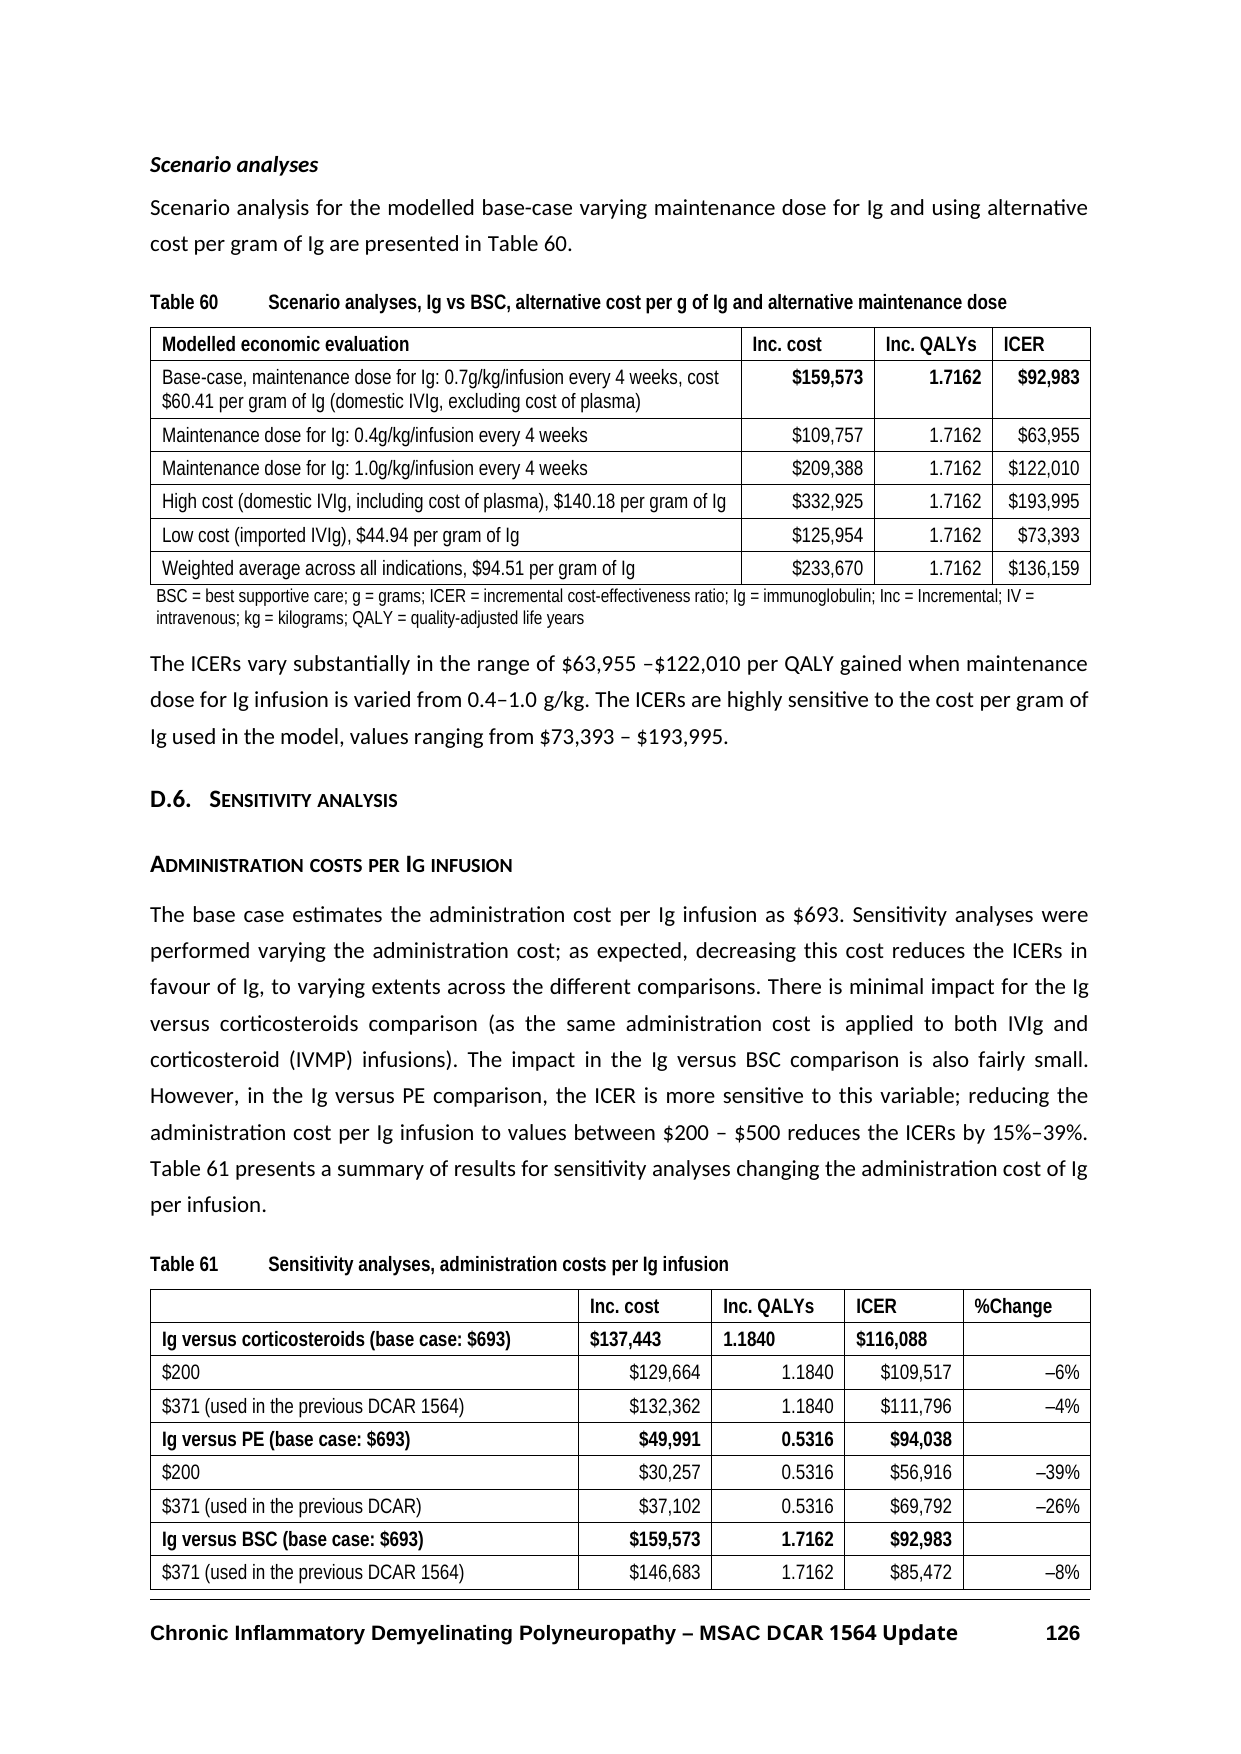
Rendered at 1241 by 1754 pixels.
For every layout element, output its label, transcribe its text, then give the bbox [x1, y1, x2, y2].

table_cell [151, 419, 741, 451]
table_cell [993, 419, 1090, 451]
subtitle D.6. Sensitivity analysis [150, 783, 1090, 814]
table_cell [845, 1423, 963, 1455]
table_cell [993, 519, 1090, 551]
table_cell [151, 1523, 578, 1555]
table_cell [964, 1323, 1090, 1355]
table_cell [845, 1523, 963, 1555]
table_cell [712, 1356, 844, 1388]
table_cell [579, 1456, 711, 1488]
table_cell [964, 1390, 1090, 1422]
text Table 61 Sensitivity analyses, administration costs per Ig infusion [150, 1252, 1090, 1276]
text Scenario analysis for the modelled base-case varying maintenance dose for Ig and using alternative cost per gram of Ig are presented in Table 60. [150, 193, 1090, 257]
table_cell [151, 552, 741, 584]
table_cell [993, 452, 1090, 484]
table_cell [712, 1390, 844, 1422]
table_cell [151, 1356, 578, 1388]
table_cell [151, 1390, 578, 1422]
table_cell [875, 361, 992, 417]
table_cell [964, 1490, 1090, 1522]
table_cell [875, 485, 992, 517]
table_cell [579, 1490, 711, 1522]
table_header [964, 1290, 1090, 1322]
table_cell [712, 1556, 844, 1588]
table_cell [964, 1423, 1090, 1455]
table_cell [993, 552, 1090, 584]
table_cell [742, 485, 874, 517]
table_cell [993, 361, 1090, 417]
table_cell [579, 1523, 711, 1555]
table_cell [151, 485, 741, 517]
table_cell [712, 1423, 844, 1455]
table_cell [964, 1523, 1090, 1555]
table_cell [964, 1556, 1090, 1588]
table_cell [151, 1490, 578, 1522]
text Table 60 Scenario analyses, Ig vs BSC, alternative cost per g of Ig and alternative maintenance dose [150, 290, 1090, 314]
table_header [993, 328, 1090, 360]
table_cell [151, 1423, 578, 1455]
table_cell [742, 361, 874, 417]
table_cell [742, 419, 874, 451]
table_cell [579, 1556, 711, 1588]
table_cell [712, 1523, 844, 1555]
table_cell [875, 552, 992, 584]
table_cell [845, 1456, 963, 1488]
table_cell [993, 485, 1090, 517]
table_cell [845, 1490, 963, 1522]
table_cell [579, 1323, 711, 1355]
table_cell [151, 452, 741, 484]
text The ICERs vary substantially in the range of $63,955 –$122,010 per QALY gained when maintenance dose for Ig infusion is varied from 0.4–1.0 g/kg. The ICERs are highly sensitive to the cost per gram of Ig used in the model, values ranging from $73,393 – $193,995. [150, 649, 1090, 750]
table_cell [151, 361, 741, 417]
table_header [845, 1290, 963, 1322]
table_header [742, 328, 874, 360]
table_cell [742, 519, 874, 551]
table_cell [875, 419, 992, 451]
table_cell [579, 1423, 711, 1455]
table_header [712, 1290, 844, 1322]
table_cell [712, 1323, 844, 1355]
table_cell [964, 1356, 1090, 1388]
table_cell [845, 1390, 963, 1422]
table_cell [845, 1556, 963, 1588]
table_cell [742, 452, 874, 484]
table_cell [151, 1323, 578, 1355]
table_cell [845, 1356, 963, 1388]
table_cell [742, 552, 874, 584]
subtitle Administration costs per Ig infusion [150, 848, 1090, 878]
text BSC = best supportive care; g = grams; ICER = incremental cost-effectiveness ratio; Ig = immunoglobulin; Inc = Incremental; IV = intravenous; kg = kilograms; QALY = quality-adjusted life years [156, 585, 1084, 628]
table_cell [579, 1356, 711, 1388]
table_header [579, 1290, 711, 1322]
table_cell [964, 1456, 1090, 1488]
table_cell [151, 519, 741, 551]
subtitle Scenario analyses [150, 150, 1090, 178]
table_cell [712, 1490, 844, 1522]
text The base case estimates the administration cost per Ig infusion as $693. Sensitivity analyses were performed varying the administration cost; as expected, decreasing this cost reduces the ICERs in favour of Ig, to varying extents across the different comparisons. There is minimal impact for the Ig versus corticosteroids comparison (as the same administration cost is applied to both IVIg and corticosteroid (IVMP) infusions). The impact in the Ig versus BSC comparison is also fairly small. However, in the Ig versus PE comparison, the ICER is more sensitive to this variable; reducing the administration cost per Ig infusion to values between $200 – $500 reduces the ICERs by 15%–39%. Table 61 presents a summary of results for sensitivity analyses changing the administration cost of Ig per infusion. [150, 900, 1090, 1219]
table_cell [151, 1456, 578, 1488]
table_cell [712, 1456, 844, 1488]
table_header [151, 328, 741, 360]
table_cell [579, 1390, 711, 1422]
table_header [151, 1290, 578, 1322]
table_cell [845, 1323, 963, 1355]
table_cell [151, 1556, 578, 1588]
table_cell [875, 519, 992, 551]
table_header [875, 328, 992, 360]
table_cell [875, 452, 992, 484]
